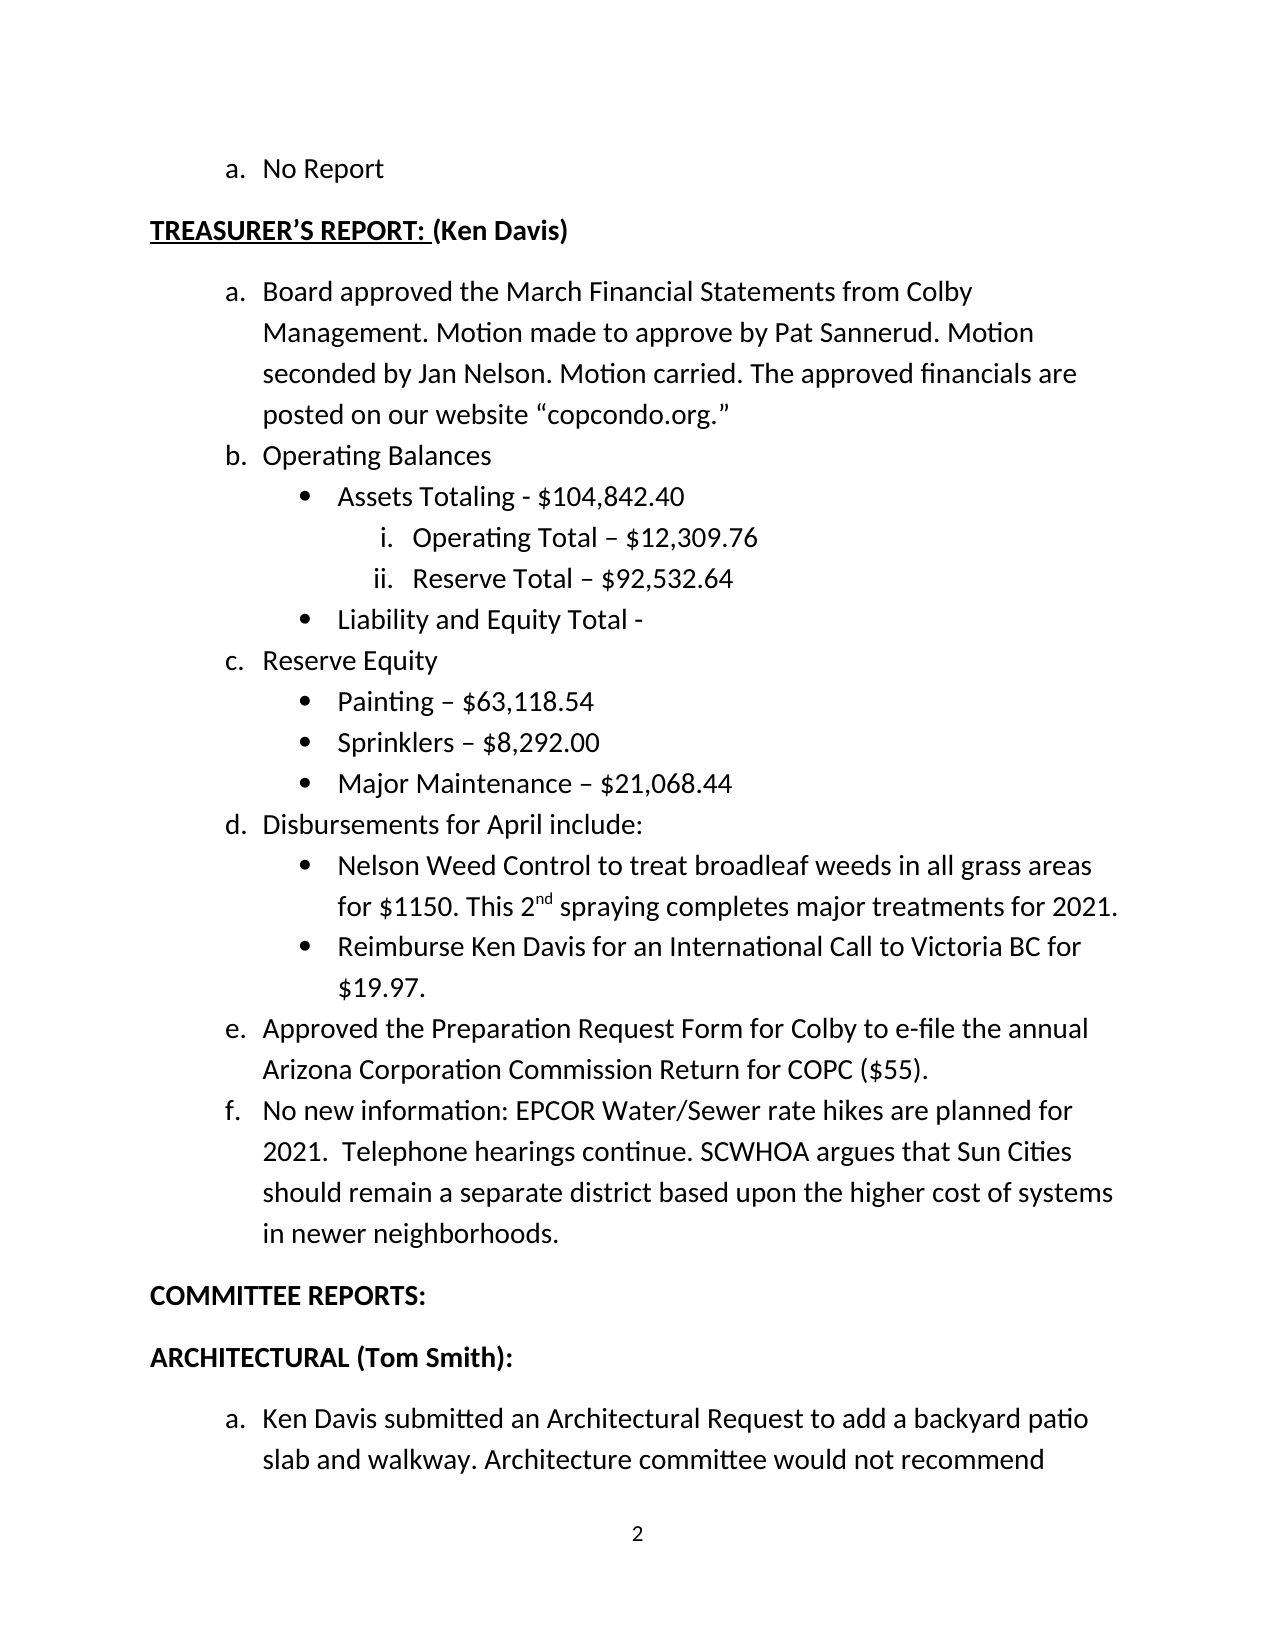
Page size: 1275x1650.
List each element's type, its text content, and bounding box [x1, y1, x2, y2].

list Reimburse Ken Davis for an International Call to Victoria BC for $19.97. [300, 928, 1125, 1005]
list Disbursements for April include: [225, 806, 1125, 841]
text TREASURER’S REPORT: (Ken Davis) [150, 212, 1125, 247]
list Operating Total – $12,309.76 [394, 519, 1125, 555]
list No Report [225, 150, 1125, 186]
list Painting – $63,118.54 [300, 683, 1125, 718]
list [225, 1400, 1125, 1477]
list Approved the Preparation Request Form for Colby to e-file the annual Arizona Corporation Commission Return for COPC ($55). [225, 1010, 1125, 1087]
text ARCHITECTURAL (Tom Smith): [150, 1339, 1125, 1374]
list Board approved the March Financial Statements from Colby Management. Motion made to approve by Pat Sannerud. Motion seconded by Jan Nelson. Motion carried. The approved financials are posted on our website “copcondo.org.” [225, 273, 1125, 432]
list No new information: EPCOR Water/Sewer rate hikes are planned for 2021. Telephone hearings continue. SCWHOA argues that Sun Cities should remain a separate district based upon the higher cost of systems in newer neighborhoods. [225, 1092, 1125, 1251]
list Sprinklers – $8,292.00 [300, 724, 1125, 759]
list Reserve Total – $92,532.64 [394, 560, 1125, 596]
list Assets Totaling - $104,842.40 [300, 478, 1125, 514]
list Operating Balances [225, 437, 1125, 473]
list Reserve Equity [225, 642, 1125, 678]
list Liability and Equity Total - [300, 601, 1125, 637]
text COMMITTEE REPORTS: [150, 1277, 1125, 1312]
list Nelson Weed Control to treat broadleaf weeds in all grass areas for $1150. This 2nd spraying completes major treatments for 2021. [300, 847, 1125, 923]
list Major Maintenance – $21,068.44 [300, 765, 1125, 800]
